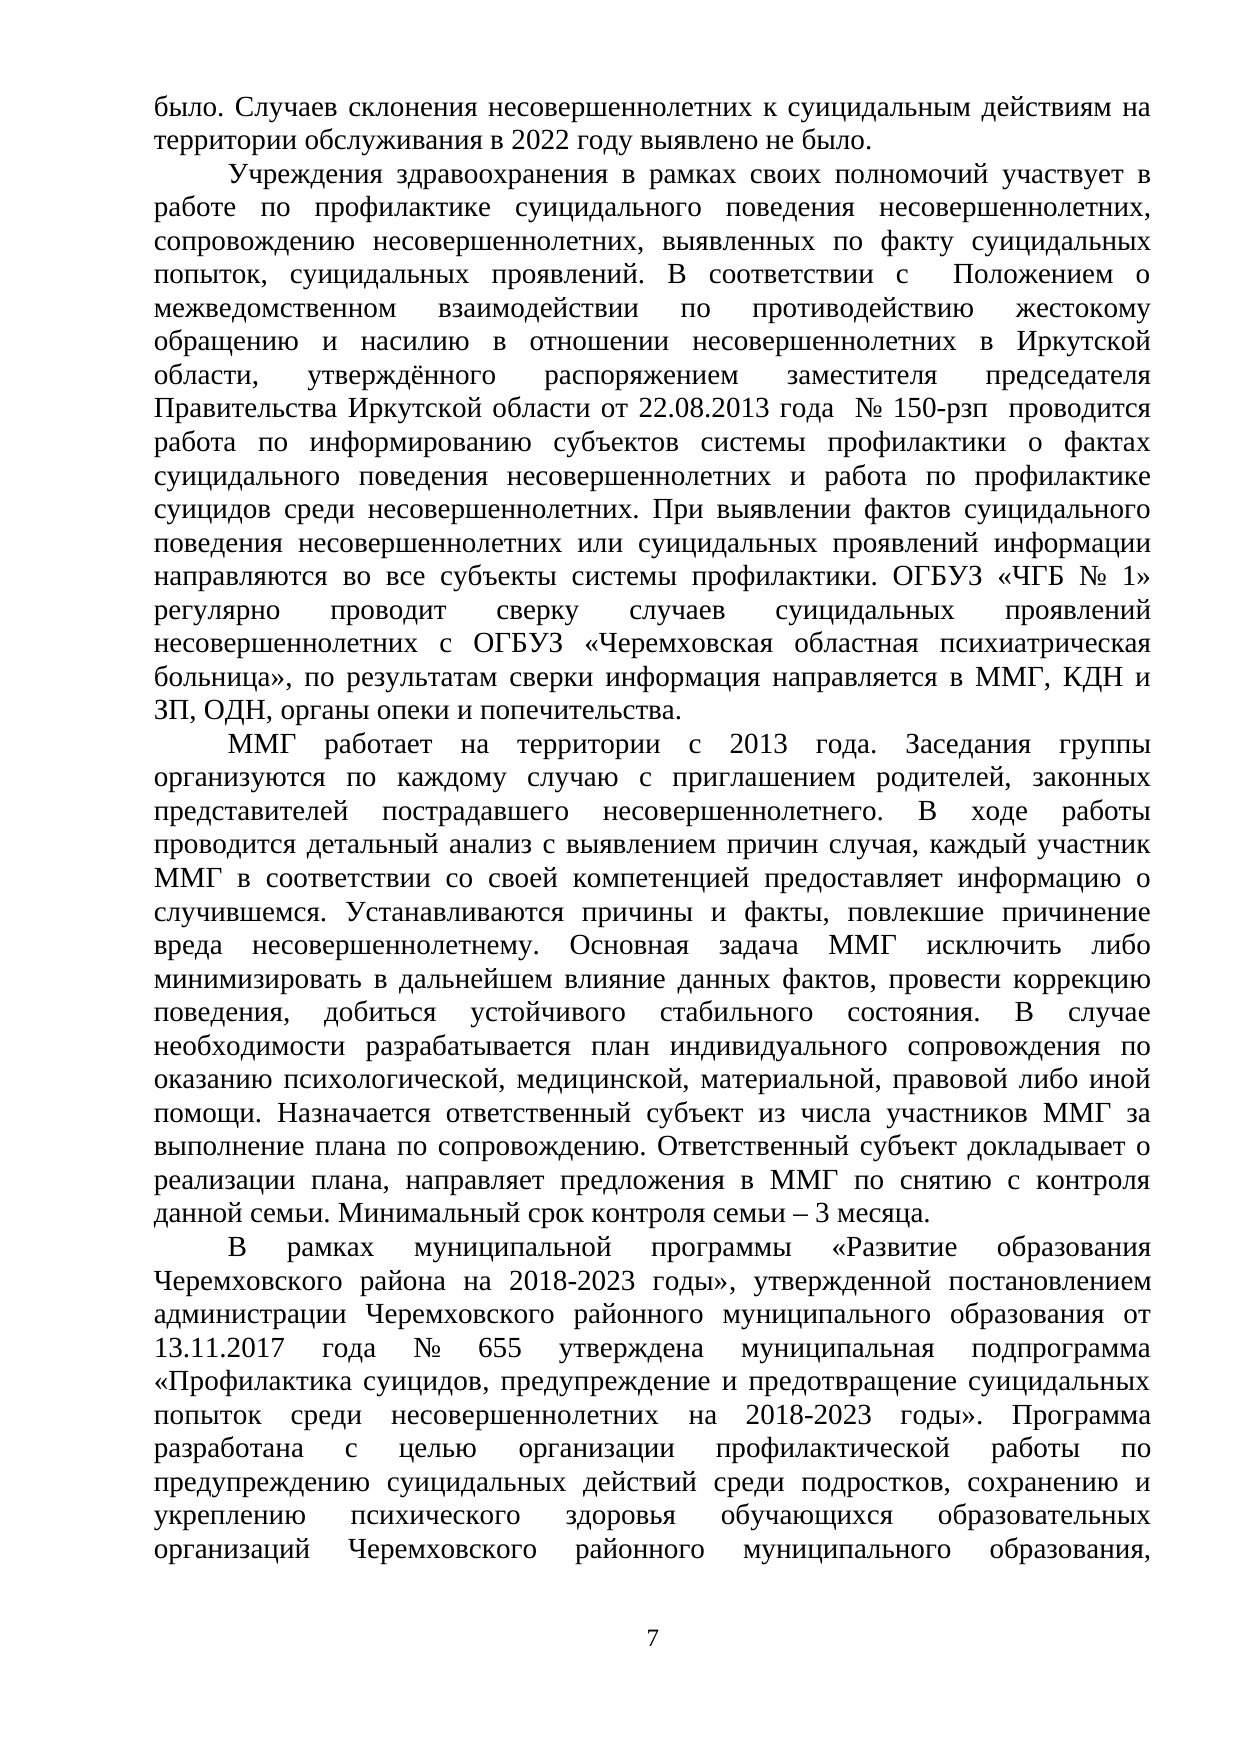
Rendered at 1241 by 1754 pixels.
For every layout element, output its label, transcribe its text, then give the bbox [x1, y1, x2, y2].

text Учреждения здравоохранения в рамках своих полномочий участвует в работе по профилактике суицидального поведения несовершеннолетних, сопровождению несовершеннолетних, выявленных по факту суицидальных попыток, суицидальных проявлений. В соответствии с Положением о межведомственном взаимодействии по противодействию жестокому обращению и насилию в отношении несовершеннолетних в Иркутской области, утверждённого распоряжением заместителя председателя Правительства Иркутской области от 22.08.2013 года № 150-рзп проводится работа по информированию субъектов системы профилактики о фактах суицидального поведения несовершеннолетних и работа по профилактике суицидов среди несовершеннолетних. При выявлении фактов суицидального поведения несовершеннолетних или суицидальных проявлений информации направляются во все субъекты системы профилактики. ОГБУЗ «ЧГБ № 1» регулярно проводит сверку случаев суицидальных проявлений несовершеннолетних с ОГБУЗ «Черемховская областная психиатрическая больница», по результатам сверки информация направляется в ММГ, КДН и ЗП, ОДН, органы опеки и попечительства. [153, 156, 1152, 726]
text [153, 89, 1152, 156]
text ММГ работает на территории с 2013 года. Заседания группы организуются по каждому случаю с приглашением родителей, законных представителей пострадавшего несовершеннолетнего. В ходе работы проводится детальный анализ с выявлением причин случая, каждый участник ММГ в соответствии со своей компетенцией предоставляет информацию о случившемся. Устанавливаются причины и факты, повлекшие причинение вреда несовершеннолетнему. Основная задача ММГ исключить либо минимизировать в дальнейшем влияние данных фактов, провести коррекцию поведения, добиться устойчивого стабильного состояния. В случае необходимости разрабатывается план индивидуального сопровождения по оказанию психологической, медицинской, материальной, правовой либо иной помощи. Назначается ответственный субъект из числа участников ММГ за выполнение плана по сопровождению. Ответственный субъект докладывает о реализации плана, направляет предложения в ММГ по снятию с контроля данной семьи. Минимальный срок контроля семьи – 3 месяца. [153, 726, 1152, 1229]
